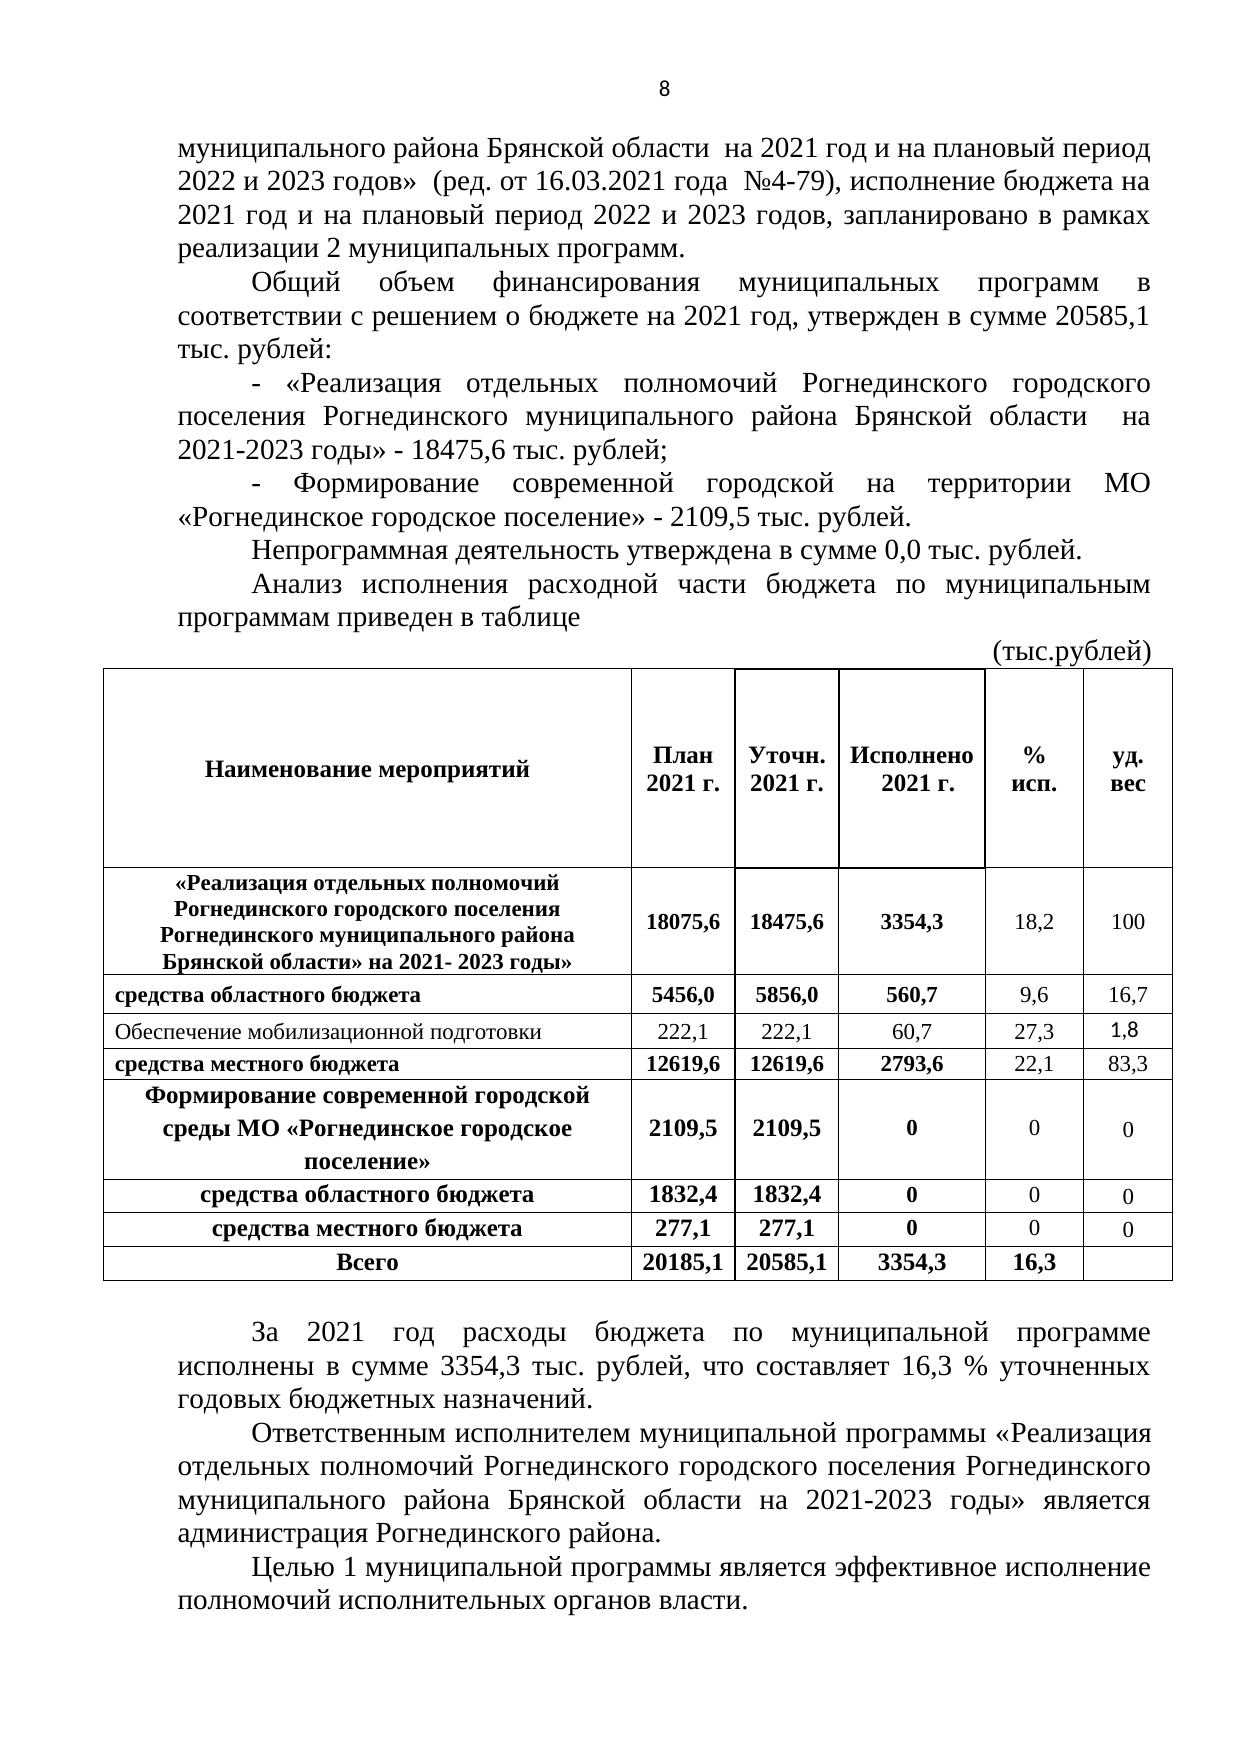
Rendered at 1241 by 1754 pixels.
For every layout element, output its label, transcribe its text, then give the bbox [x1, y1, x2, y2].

text Непрограммная деятельность утверждена в сумме 0,0 тыс. рублей. [177, 532, 1152, 566]
table_cell 100 [1084, 868, 1172, 974]
table_cell 83,3 [1084, 1049, 1172, 1079]
table_cell 0 [839, 1180, 985, 1212]
text - Формирование современной городской на территории МО «Рогнединское городское поселение» - 2109,5 тыс. рублей. [177, 465, 1152, 532]
table_cell 18,2 [986, 868, 1083, 974]
table_cell 277,1 [632, 1213, 734, 1246]
table_cell 5856,0 [736, 975, 838, 1013]
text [177, 130, 1152, 264]
table_cell средства областного бюджета [104, 1180, 631, 1212]
table_cell 18475,6 [736, 869, 838, 974]
table_header План 2021 г. [632, 669, 734, 867]
table_cell 22,1 [986, 1049, 1083, 1079]
table_cell 0 [986, 1080, 1083, 1178]
table_cell 2109,5 [632, 1080, 734, 1178]
text Ответственным исполнителем муниципальной программы «Реализация отдельных полномочий Рогнединского городского поселения Рогнединского муниципального района Брянской области на 2021-2023 годы» является администрация Рогнединского района. [177, 1415, 1152, 1549]
text Общий объем финансирования муниципальных программ в соответствии с решением о бюджете на 2021 год, утвержден в сумме 20585,1 тыс. рублей: [177, 264, 1152, 365]
table_cell 9,6 [986, 975, 1083, 1013]
table_cell 1832,4 [736, 1180, 838, 1212]
table_cell 18075,6 [632, 868, 734, 974]
table_cell 12619,6 [736, 1049, 838, 1079]
table_cell 27,3 [986, 1014, 1083, 1048]
table_header уд. вес [1084, 669, 1172, 867]
text - «Реализация отдельных полномочий Рогнединского городского поселения Рогнединского муниципального района Брянской области на 2021-2023 годы» - 18475,6 тыс. рублей; [177, 365, 1152, 465]
table_cell 1,8 [1084, 1014, 1172, 1048]
table_cell 16,7 [1084, 975, 1172, 1013]
text Анализ исполнения расходной части бюджета по муниципальным программам приведен в таблице [177, 566, 1152, 633]
table_cell 3354,3 [839, 1247, 985, 1279]
table_cell средства местного бюджета [104, 1049, 631, 1079]
text (тыс.рублей) [177, 633, 1152, 667]
table_cell 0 [839, 1213, 985, 1246]
table_cell Всего [104, 1247, 631, 1279]
table_cell средства местного бюджета [104, 1213, 631, 1246]
table_header Наименование мероприятий [104, 669, 631, 867]
table_cell 277,1 [736, 1213, 838, 1246]
table_cell 20185,1 [632, 1247, 734, 1279]
table_cell 222,1 [736, 1014, 838, 1048]
table_cell 0 [986, 1213, 1083, 1246]
table_cell 20585,1 [736, 1247, 838, 1279]
table_cell 60,7 [839, 1014, 985, 1048]
table_cell «Реализация отдельных полномочий Рогнединского городского поселения Рогнединского муниципального района Брянской области» на 2021- 2023 годы» [104, 868, 631, 974]
table_header % исп. [986, 669, 1083, 867]
table_cell 0 [1084, 1080, 1172, 1178]
table_cell [1084, 1247, 1172, 1279]
table_header Исполнено 2021 г. [840, 670, 984, 867]
table_cell 560,7 [839, 975, 985, 1013]
table_cell 0 [1084, 1213, 1172, 1246]
table_cell Обеспечение мобилизационной подготовки [104, 1014, 631, 1048]
table_cell 0 [986, 1180, 1083, 1212]
table_cell 2793,6 [839, 1049, 985, 1079]
text За 2021 год расходы бюджета по муниципальной программе исполнены в сумме 3354,3 тыс. рублей, что составляет 16,3 % уточненных годовых бюджетных назначений. [177, 1314, 1152, 1415]
table_cell 0 [1084, 1180, 1172, 1212]
table_cell 5456,0 [632, 975, 734, 1013]
table_cell 16,3 [986, 1247, 1083, 1279]
table_cell 2109,5 [736, 1080, 838, 1178]
table_cell 1832,4 [632, 1180, 734, 1212]
table_cell 222,1 [632, 1014, 734, 1048]
table_cell 3354,3 [839, 869, 985, 974]
text Целью 1 муниципальной программы является эффективное исполнение полномочий исполнительных органов власти. [177, 1549, 1152, 1616]
table_header Уточн. 2021 г. [736, 670, 838, 867]
table_cell Формирование современной городской среды МО «Рогнединское городское поселение» [104, 1080, 631, 1178]
table_cell 12619,6 [632, 1049, 734, 1079]
table_cell 0 [839, 1080, 985, 1178]
table_cell средства областного бюджета [104, 975, 631, 1013]
